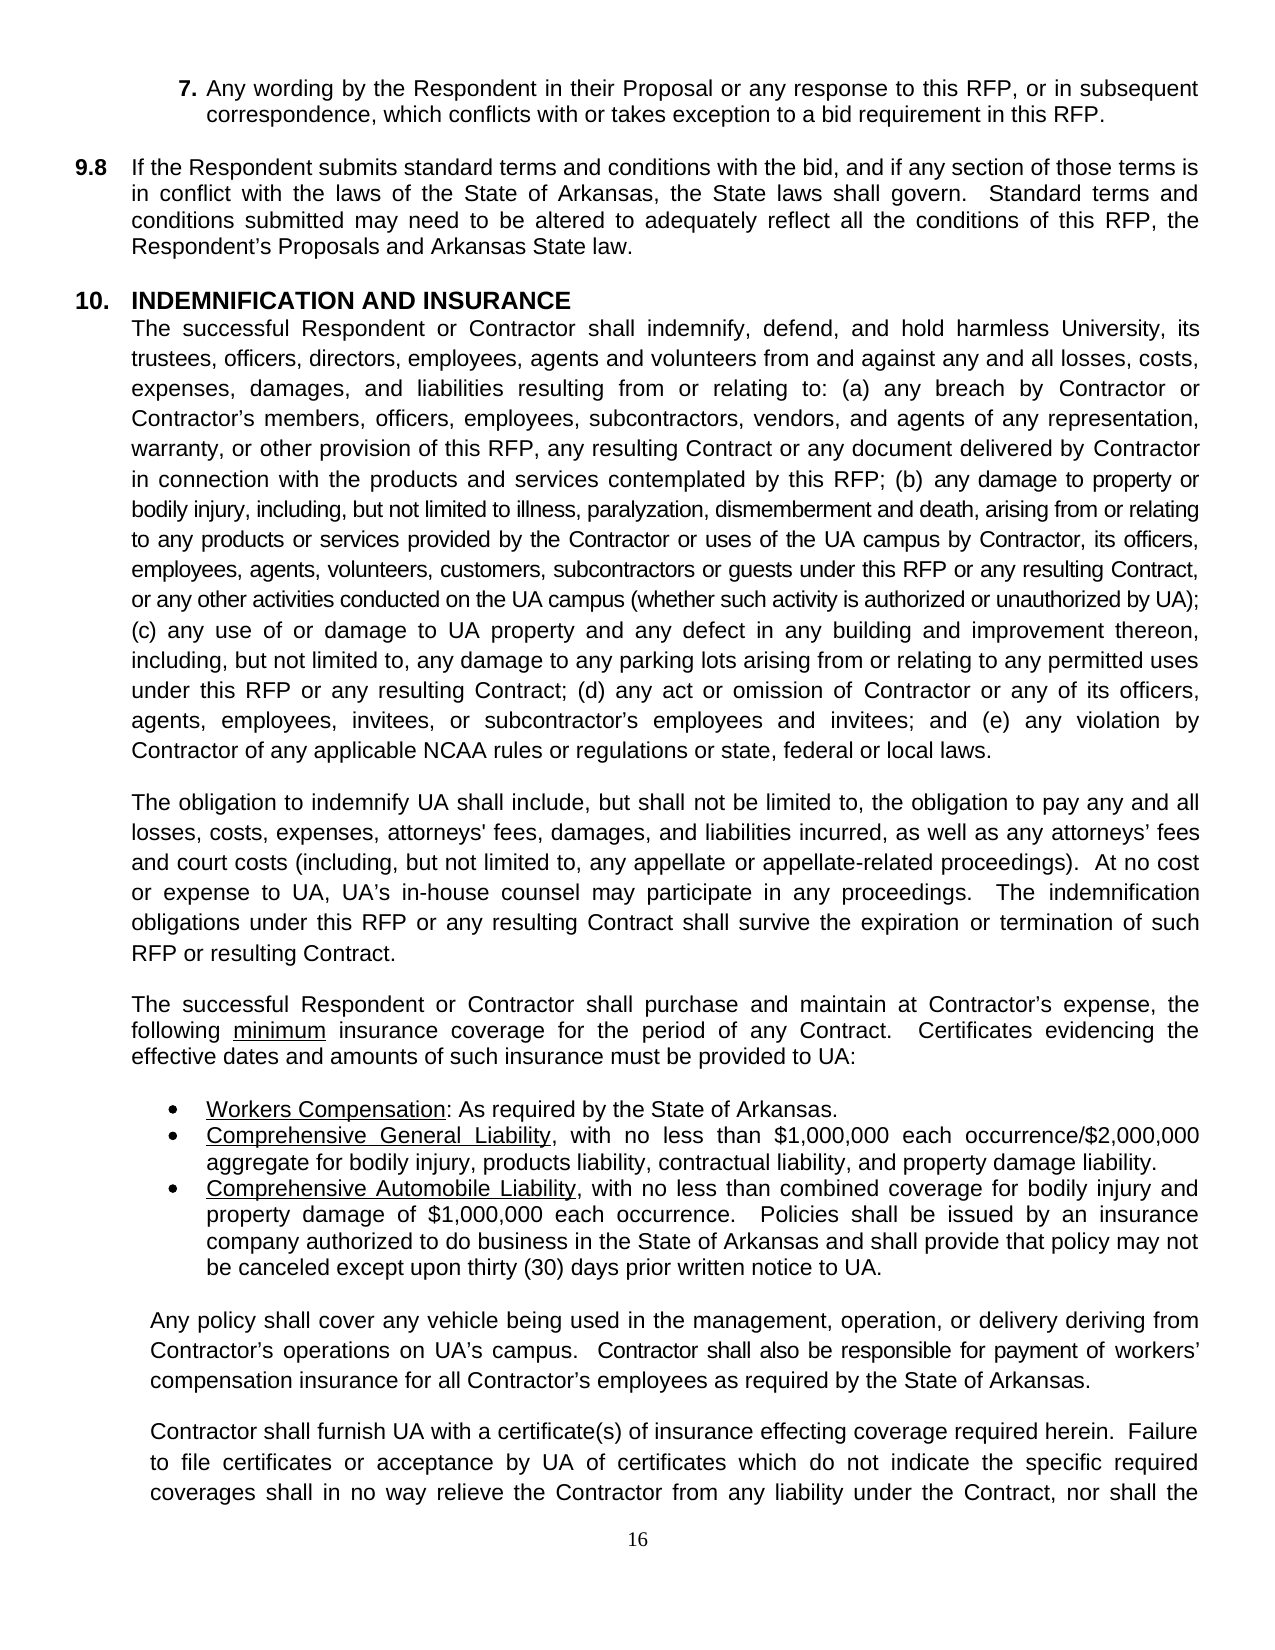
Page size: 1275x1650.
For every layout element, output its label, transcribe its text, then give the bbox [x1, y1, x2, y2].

list Any wording by the Respondent in their Proposal or any response to this RFP, or in subsequent correspondence, which conflicts with or takes exception to a bid requirement in this RFP. [178, 75, 1200, 128]
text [150, 1418, 1200, 1505]
text The successful Respondent or Contractor shall purchase and maintain at Contractor’s expense, the following minimum insurance coverage for the period of any Contract. Certificates evidencing the effective dates and amounts of such insurance must be provided to UA: [131, 991, 1200, 1070]
text 9.8 If the Respondent submits standard terms and conditions with the bid, and if any section of those terms is in conflict with the laws of the State of Arkansas, the State laws shall govern. Standard terms and conditions submitted may need to be altered to adequately reflect all the conditions of this RFP, the Respondent’s Proposals and Arkansas State law. [75, 154, 1200, 259]
text The obligation to indemnify UA shall include, but shall not be limited to, the obligation to pay any and all losses, costs, expenses, attorneys' fees, damages, and liabilities incurred, as well as any attorneys’ fees and court costs (including, but not limited to, any appellate or appellate-related proceedings). At no cost or expense to UA, UA’s in-house counsel may participate in any proceedings. The indemnification obligations under this RFP or any resulting Contract shall survive the expiration or termination of such RFP or resulting Contract. [131, 788, 1200, 966]
text Any policy shall cover any vehicle being used in the management, operation, or delivery deriving from Contractor’s operations on UA’s campus. Contractor shall also be responsible for payment of workers’ compensation insurance for all Contractor’s employees as required by the State of Arkansas. [150, 1307, 1200, 1394]
list Comprehensive General Liability, with no less than $1,000,000 each occurrence/$2,000,000 aggregate for bodily injury, products liability, contractual liability, and property damage liability. [169, 1122, 1200, 1175]
text 10. INDEMNIFICATION AND INSURANCE [75, 286, 1200, 314]
list Workers Compensation: As required by the State of Arkansas. [169, 1096, 1200, 1122]
text The successful Respondent or Contractor shall indemnify, defend, and hold harmless University, its trustees, officers, directors, employees, agents and volunteers from and against any and all losses, costs, expenses, damages, and liabilities resulting from or relating to: (a) any breach by Contractor or Contractor’s members, officers, employees, subcontractors, vendors, and agents of any representation, warranty, or other provision of this RFP, any resulting Contract or any document delivered by Contractor in connection with the products and services contemplated by this RFP; (b) any damage to property or bodily injury, including, but not limited to illness, paralyzation, dismemberment and death, arising from or relating to any products or services provided by the Contractor or uses of the UA campus by Contractor, its officers, employees, agents, volunteers, customers, subcontractors or guests under this RFP or any resulting Contract, or any other activities conducted on the UA campus (whether such activity is authorized or unauthorized by UA); (c) any use of or damage to UA property and any defect in any building and improvement thereon, including, but not limited to, any damage to any parking lots arising from or relating to any permitted uses under this RFP or any resulting Contract; (d) any act or omission of Contractor or any of its officers, agents, employees, invitees, or subcontractor’s employees and invitees; and (e) any violation by Contractor of any applicable NCAA rules or regulations or state, federal or local laws. [131, 314, 1200, 764]
list Comprehensive Automobile Liability, with no less than combined coverage for bodily injury and property damage of $1,000,000 each occurrence. Policies shall be issued by an insurance company authorized to do business in the State of Arkansas and shall provide that policy may not be canceled except upon thirty (30) days prior written notice to UA. [169, 1175, 1200, 1281]
